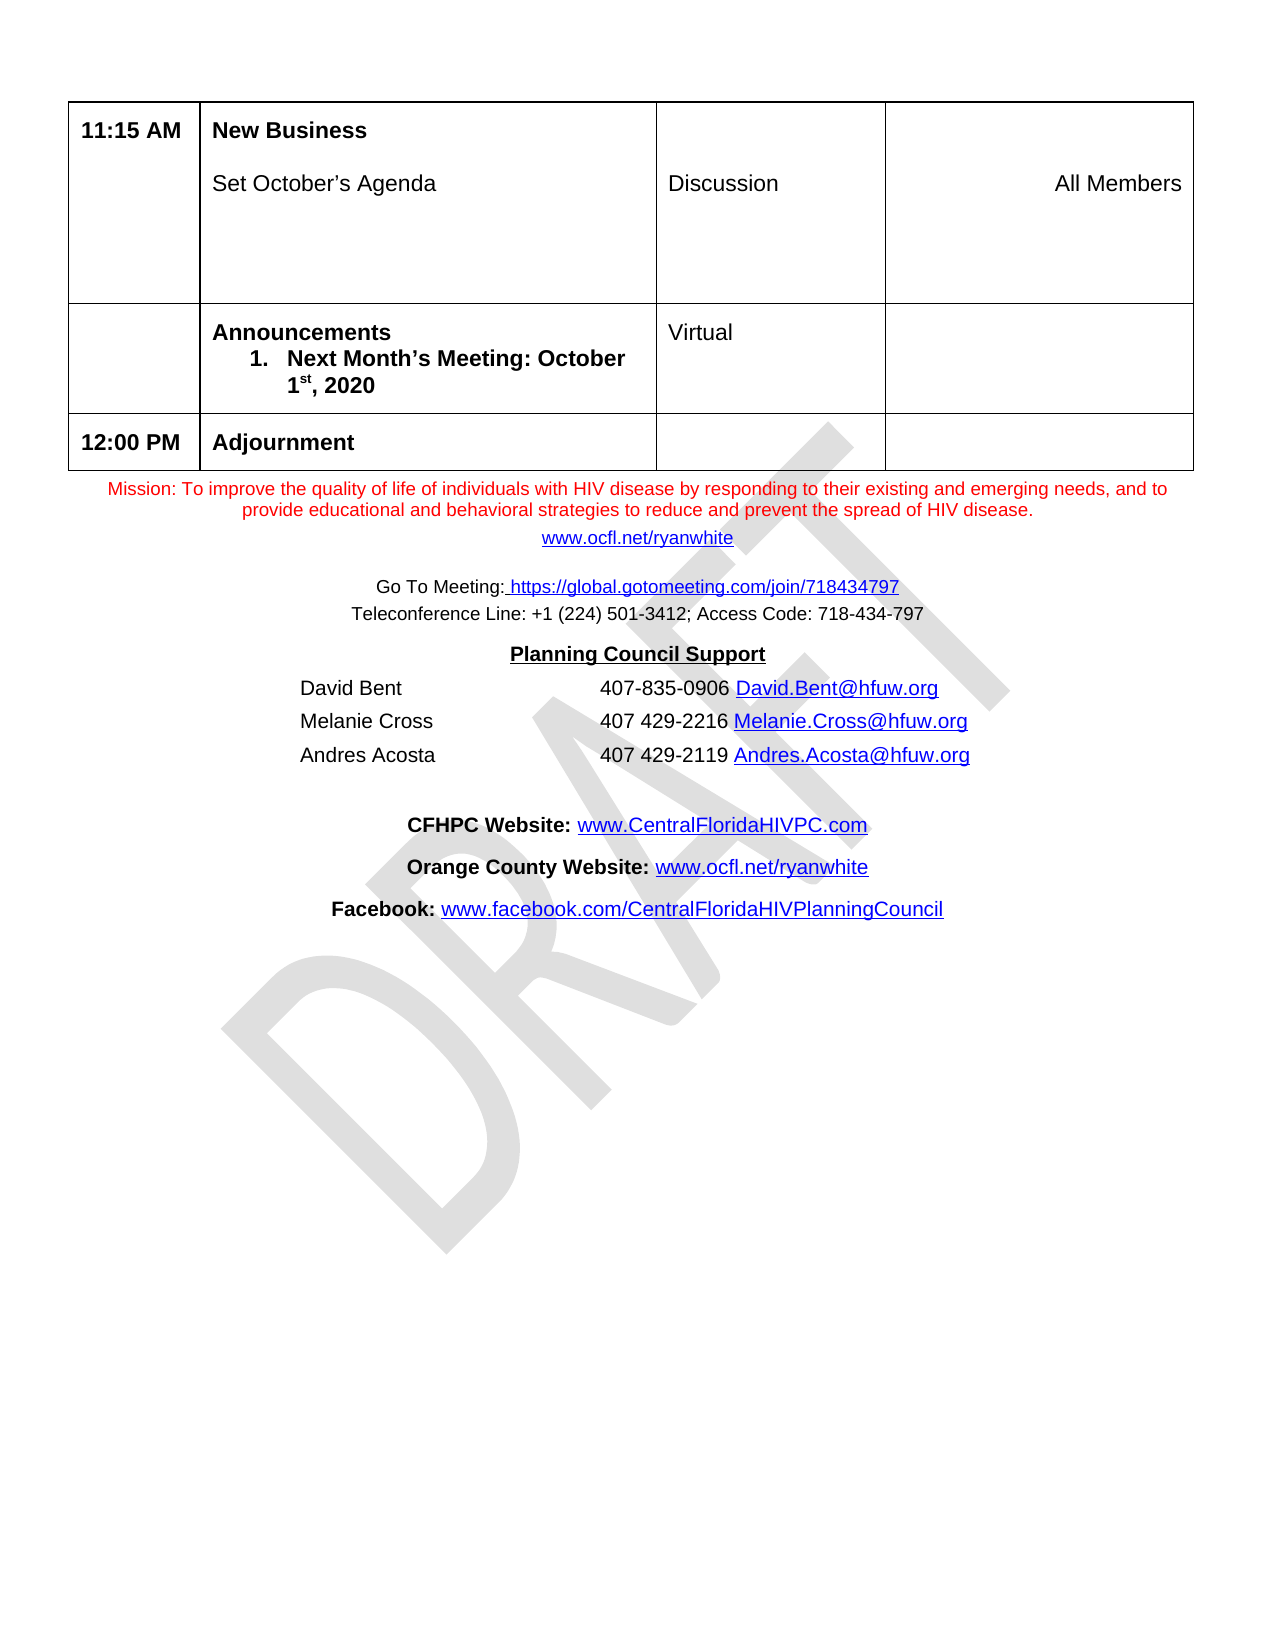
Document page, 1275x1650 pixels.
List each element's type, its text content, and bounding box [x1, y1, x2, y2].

table_cell Virtual [657, 304, 885, 413]
text Teleconference Line: +1 (224) 501-3412; Access Code: 718-434-797 [75, 603, 1200, 625]
table_cell [886, 414, 1193, 470]
table_cell [69, 304, 199, 413]
table_cell [886, 304, 1193, 413]
text CFHPC Website: www.CentralFloridaHIVPC.com [75, 777, 1200, 837]
table_cell Discussion [657, 103, 885, 303]
table_cell Announcements Next Month’s Meeting: October 1st, 2020 [201, 304, 656, 413]
text David Bent 407-835-0906 David.Bent@hfuw.org [300, 676, 1200, 699]
table_cell Adjournment [201, 414, 656, 470]
text Planning Council Support [75, 642, 1200, 666]
text Go To Meeting: https://global.gotomeeting.com/join/718434797 [75, 575, 1200, 597]
text Facebook: www.facebook.com/CentralFloridaHIVPlanningCouncil [75, 897, 1200, 921]
table_cell 12:00 PM [69, 414, 199, 470]
table_cell 11:15 AM [69, 103, 199, 303]
text Melanie Cross 407 429-2216 Melanie.Cross@hfuw.org [300, 709, 1200, 733]
text www.ocfl.net/ryanwhite [75, 527, 1200, 548]
text Andres Acosta 407 429-2119 Andres.Acosta@hfuw.org [300, 743, 1200, 767]
text Mission: To improve the quality of life of individuals with HIV disease by responding to their existing and emerging needs, and to provide educational and behavioral strategies to reduce and prevent the spread of HIV disease. [75, 478, 1200, 521]
text Orange County Website: www.ocfl.net/ryanwhite [75, 855, 1200, 879]
table_cell New Business Set October’s Agenda [201, 103, 656, 303]
table_cell All Members [886, 103, 1193, 303]
table_cell [657, 414, 885, 470]
